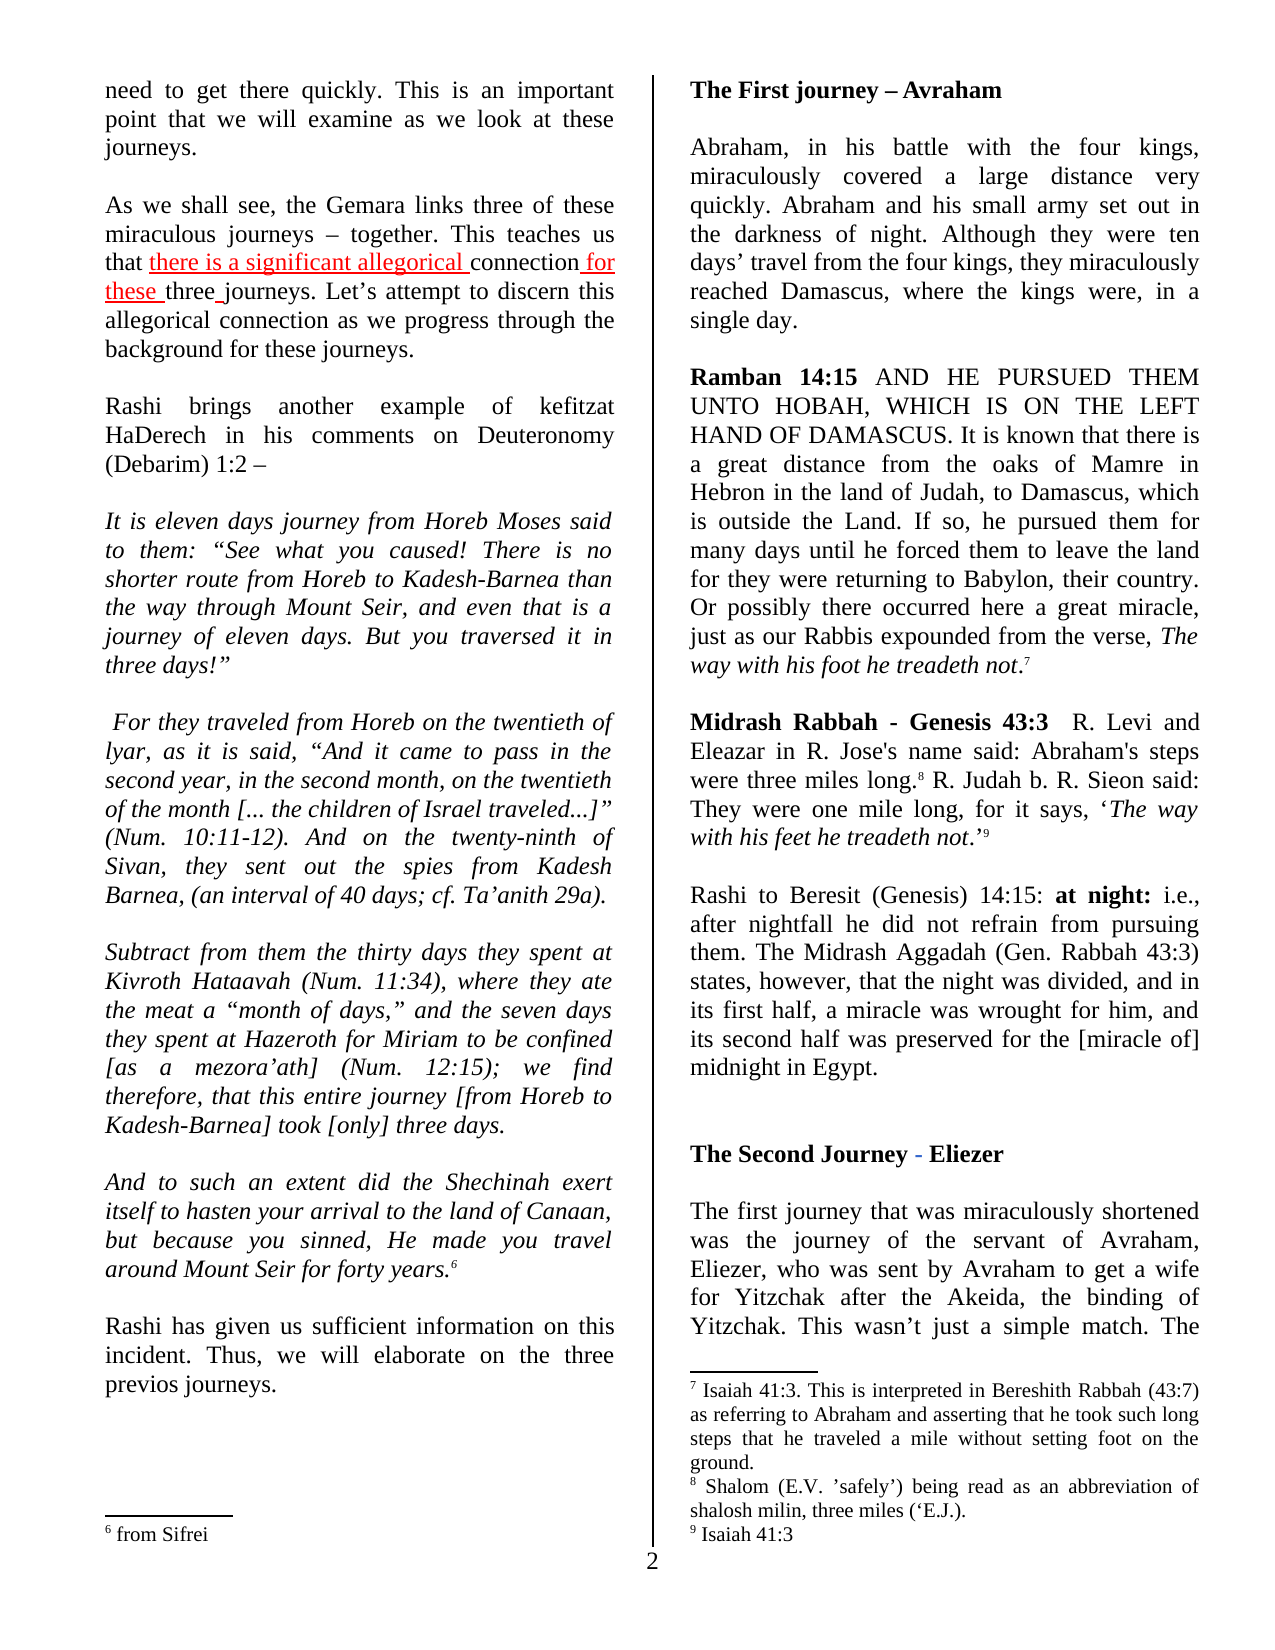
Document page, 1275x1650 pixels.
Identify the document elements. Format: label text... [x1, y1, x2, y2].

text As we examine these three journeys that were shortened, notice that ‘speed’ was not a critical issue. In each of these three events, there was no need to get there quickly. This is an important point that we will examine as we look at these journeys. [105, 75, 615, 161]
text Rashi to Beresit (Genesis) 14:15: at night: i.e., after nightfall he did not refrain from pursuing them. The Midrash Aggadah (Gen. Rabbah 43:3) states, however, that the night was divided, and in its first half, a miracle was wrought for him, and its second half was preserved for the [miracle of] midnight in Egypt. [690, 880, 1200, 1081]
text As we shall see, the Gemara links three of these miraculous journeys – together. This teaches us that there is a significant allegorical connection for these three journeys. Let’s attempt to discern this allegorical connection as we progress through the background for these journeys. [105, 190, 615, 362]
text It is eleven days journey from Horeb Moses said to them: “See what you caused! There is no shorter route from Horeb to Kadesh-Barnea than the way through Mount Seir, and even that is a journey of eleven days. But you traversed it in three days!” [105, 506, 615, 679]
text Abraham, in his battle with the four kings, miraculously covered a large distance very quickly. Abraham and his small army set out in the darkness of night. Although they were ten days’ travel from the four kings, they miraculously reached Damascus, where the kings were, in a single day. [690, 132, 1200, 334]
text Rashi brings another example of kefitzat HaDerech in his comments on Deuteronomy (Debarim) 1:2 – [105, 391, 615, 477]
text Rashi has given us sufficient information on this incident. Thus, we will elaborate on the three previos journeys. [105, 1311, 615, 1397]
text Ramban 14:15 AND HE PURSUED THEM UNTO HOBAH, WHICH IS ON THE LEFT HAND OF DAMASCUS. It is known that there is a great distance from the oaks of Mamre in Hebron in the land of Judah, to Damascus, which is outside the Land. If so, he pursued them for many days until he forced them to leave the land for they were returning to Babylon, their country. Or possibly there occurred here a great miracle, just as our Rabbis expounded from the verse, The way with his foot he treadeth not. [690, 362, 1200, 679]
text Midrash Rabbah - Genesis 43:3 R. Levi and Eleazar in R. Jose's name said: Abraham's steps were three miles long. R. Judah b. R. Sieon said: They were one mile long, for it says, ‘The way with his feet he treadeth not.’ [690, 707, 1200, 851]
text And to such an extent did the Shechinah exert itself to hasten your arrival to the land of Canaan, but because you sinned, He made you travel around Mount Seir for forty years. [105, 1167, 615, 1282]
subtitle The First journey – Avraham [690, 75, 1200, 104]
text For they traveled from Horeb on the twentieth of lyar, as it is said, “And it came to pass in the second year, in the second month, on the twentieth of the month [... the children of Israel traveled...]” (Num. 10:11-12). And on the twenty-ninth of Sivan, they sent out the spies from Kadesh Barnea, (an interval of 40 days; cf. Ta’anith 29a). [105, 707, 615, 909]
subtitle The Second Journey - Eliezer [690, 1139, 1200, 1167]
text Subtract from them the thirty days they spent at Kivroth Hataavah (Num. 11:34), where they ate the meat a “month of days,” and the seven days they spent at Hazeroth for Miriam to be confined [as a mezora’ath] (Num. 12:15); we find therefore, that this entire journey [from Horeb to Kadesh-Barnea] took [only] three days. [105, 937, 615, 1139]
